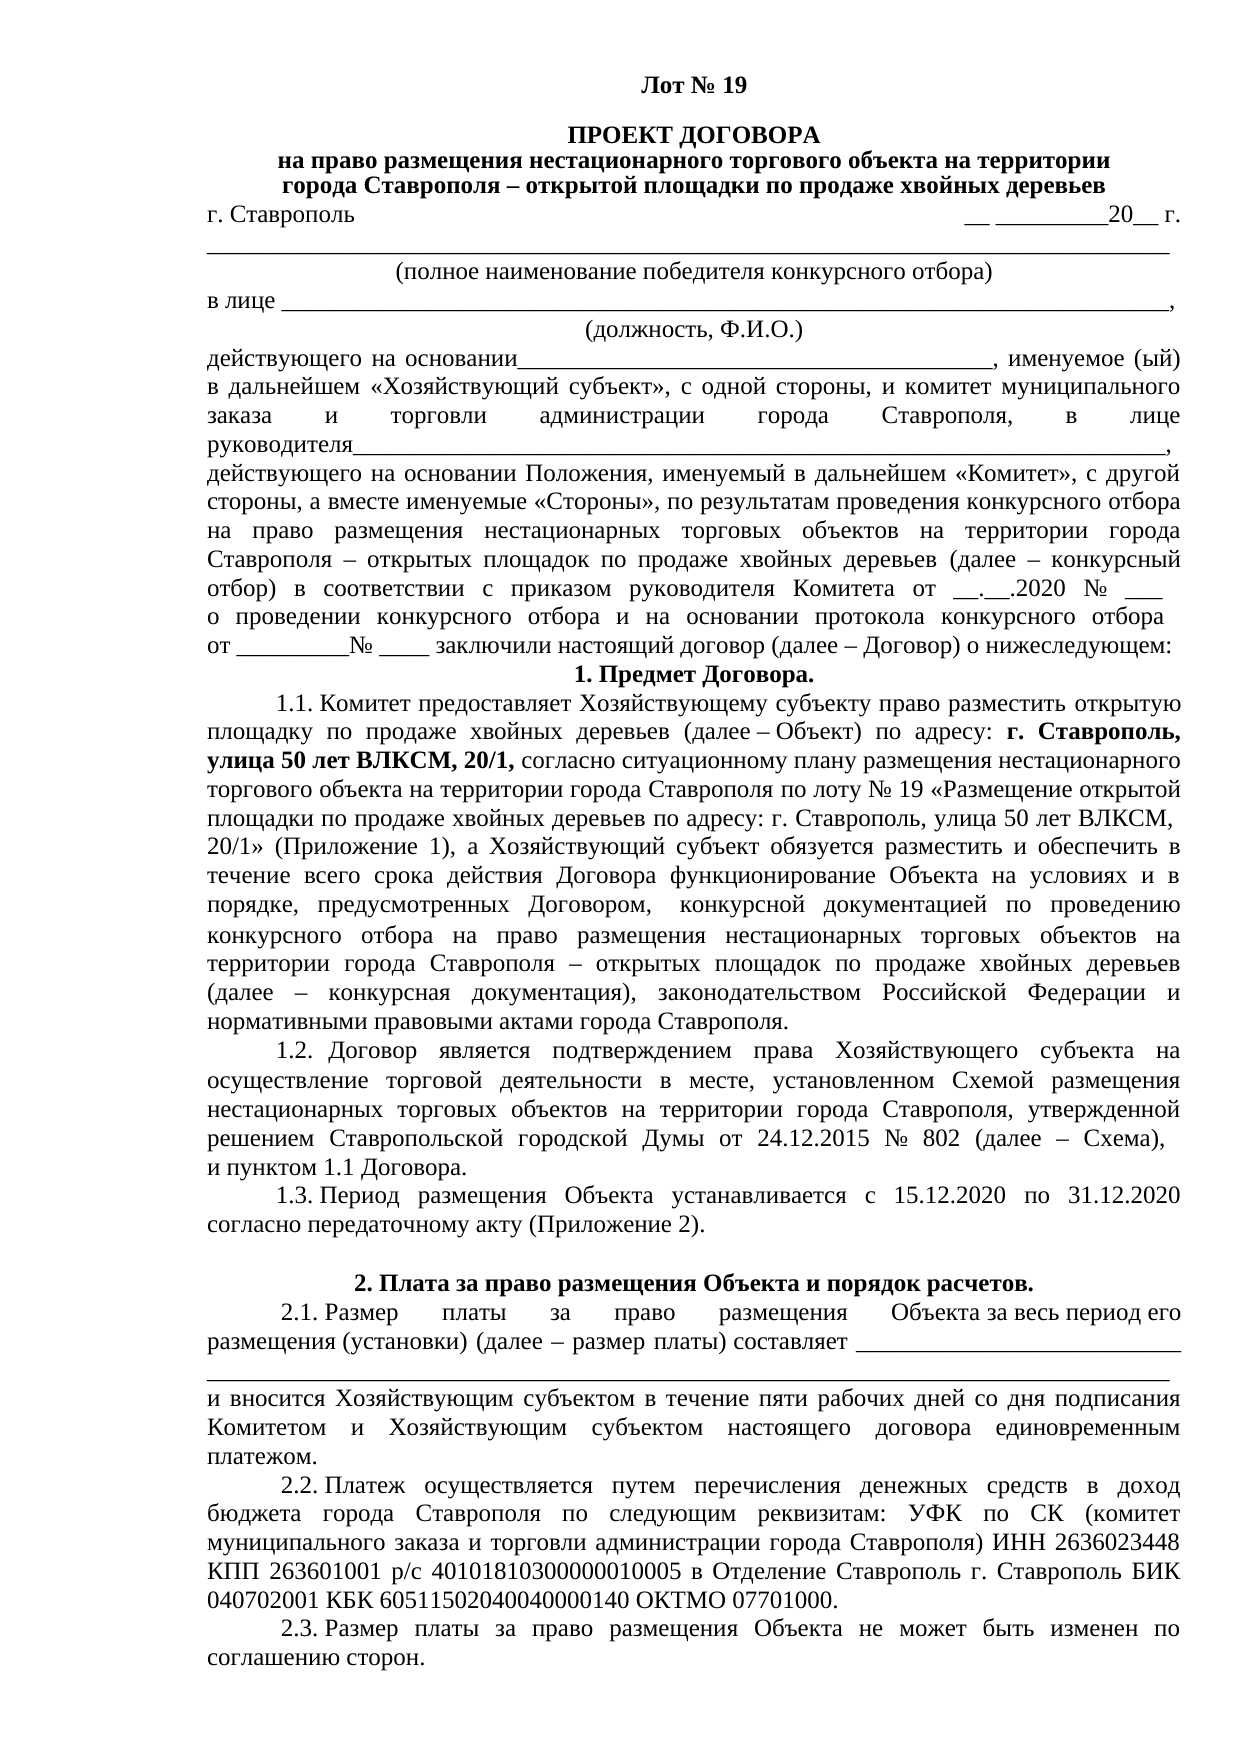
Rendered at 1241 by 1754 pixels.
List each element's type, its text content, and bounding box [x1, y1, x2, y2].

text 2.1. Размер платы за право размещения Объекта за весь период его размещения (установки) (далее – размер платы) составляет __________________________ _____________________________________________________________________________и вносится Хозяйствующим субъектом в течение пяти рабочих дней со дня подписания Комитетом и Хозяйствующим субъектом настоящего договора единовременным платежом. [207, 1297, 1181, 1470]
text ПРОЕКТ ДОГОВОРА [207, 124, 1181, 149]
text _____________________________________________________________________________ [207, 228, 1181, 256]
text города Ставрополя – открытой площадки по продаже хвойных деревьев [207, 174, 1181, 199]
text 1.2. Договор является подтверждением права Хозяйствующего субъекта на осуществление торговой деятельности в месте, установленном Схемой размещения нестационарных торговых объектов на территории города Ставрополя, утвержденной решением Ставропольской городской Думы от 24.12.2015 № 802 (далее – Схема), и пунктом 1.1 Договора. [207, 1035, 1181, 1181]
text Лот № 19 [207, 74, 1181, 99]
text 2. Плата за право размещения Объекта и порядок расчетов. [207, 1268, 1181, 1297]
text действующего на основании Положения, именуемый в дальнейшем «Комитет», с другой стороны, а вместе именуемые «Стороны», по результатам проведения конкурсного отбора на право размещения нестационарных торговых объектов на территории города Ставрополя – открытых площадок по продаже хвойных деревьев (далее – конкурсный отбор) в соответствии с приказом руководителя Комитета от __.__.2020 № ___ о проведении конкурсного отбора и на основании протокола конкурсного отбора от _________№ ____ заключили настоящий договор (далее – Договор) о нижеследующем: [207, 458, 1181, 659]
text 1.3. Период размещения Объекта устанавливается с 15.12.2020 по 31.12.2020 согласно передаточному акту (Приложение 2). [207, 1181, 1181, 1238]
text г. Ставрополь __ _________20__ г. [207, 199, 1181, 228]
text действующего на основании______________________________________, именуемое (ый) в дальнейшем «Хозяйствующий субъект», с одной стороны, и комитет муниципального заказа и торговли администрации города Ставрополя, в лице руководителя_________________________________________________________________, [207, 343, 1181, 458]
text 2.3. Размер платы за право размещения Объекта не может быть изменен по соглашению сторон. [207, 1613, 1181, 1671]
text на право размещения нестационарного торгового объекта на территории [207, 149, 1181, 174]
text (должность, Ф.И.О.) [207, 314, 1181, 343]
text в лице _______________________________________________________________________, [207, 285, 1181, 314]
text 1.1. Комитет предоставляет Хозяйствующему субъекту право разместить открытую площадку по продаже хвойных деревьев (далее – Объект) по адресу: г. Ставрополь, улица 50 лет ВЛКСМ, 20/1, согласно ситуационному плану размещения нестационарного торгового объекта на территории города Ставрополя по лоту № 19 «Размещение открытой площадки по продаже хвойных деревьев по адресу: г. Ставрополь, улица 50 лет ВЛКСМ, 20/1» (Приложение 1), а Хозяйствующий субъект обязуется разместить и обеспечить в течение всего срока действия Договора функционирование Объекта на условиях и в порядке, предусмотренных Договором, конкурсной документацией по проведению конкурсного отбора на право размещения нестационарных торговых объектов на территории города Ставрополя – открытых площадок по продаже хвойных деревьев (далее – конкурсная документация), законодательством Российской Федерации и нормативными правовыми актами города Ставрополя. [207, 688, 1181, 1035]
text (полное наименование победителя конкурсного отбора) [207, 256, 1181, 285]
text 2.2. Платеж осуществляется путем перечисления денежных средств в доход бюджета города Ставрополя по следующим реквизитам: УФК по СК (комитет муниципального заказа и торговли администрации города Ставрополя) ИНН 2636023448 КПП 263601001 р/с 40101810300000010005 в Отделение Ставрополь г. Ставрополь БИК 040702001 КБК 60511502040040000140 ОКТМО 07701000. [207, 1470, 1181, 1613]
text 1. Предмет Договора. [207, 659, 1181, 688]
